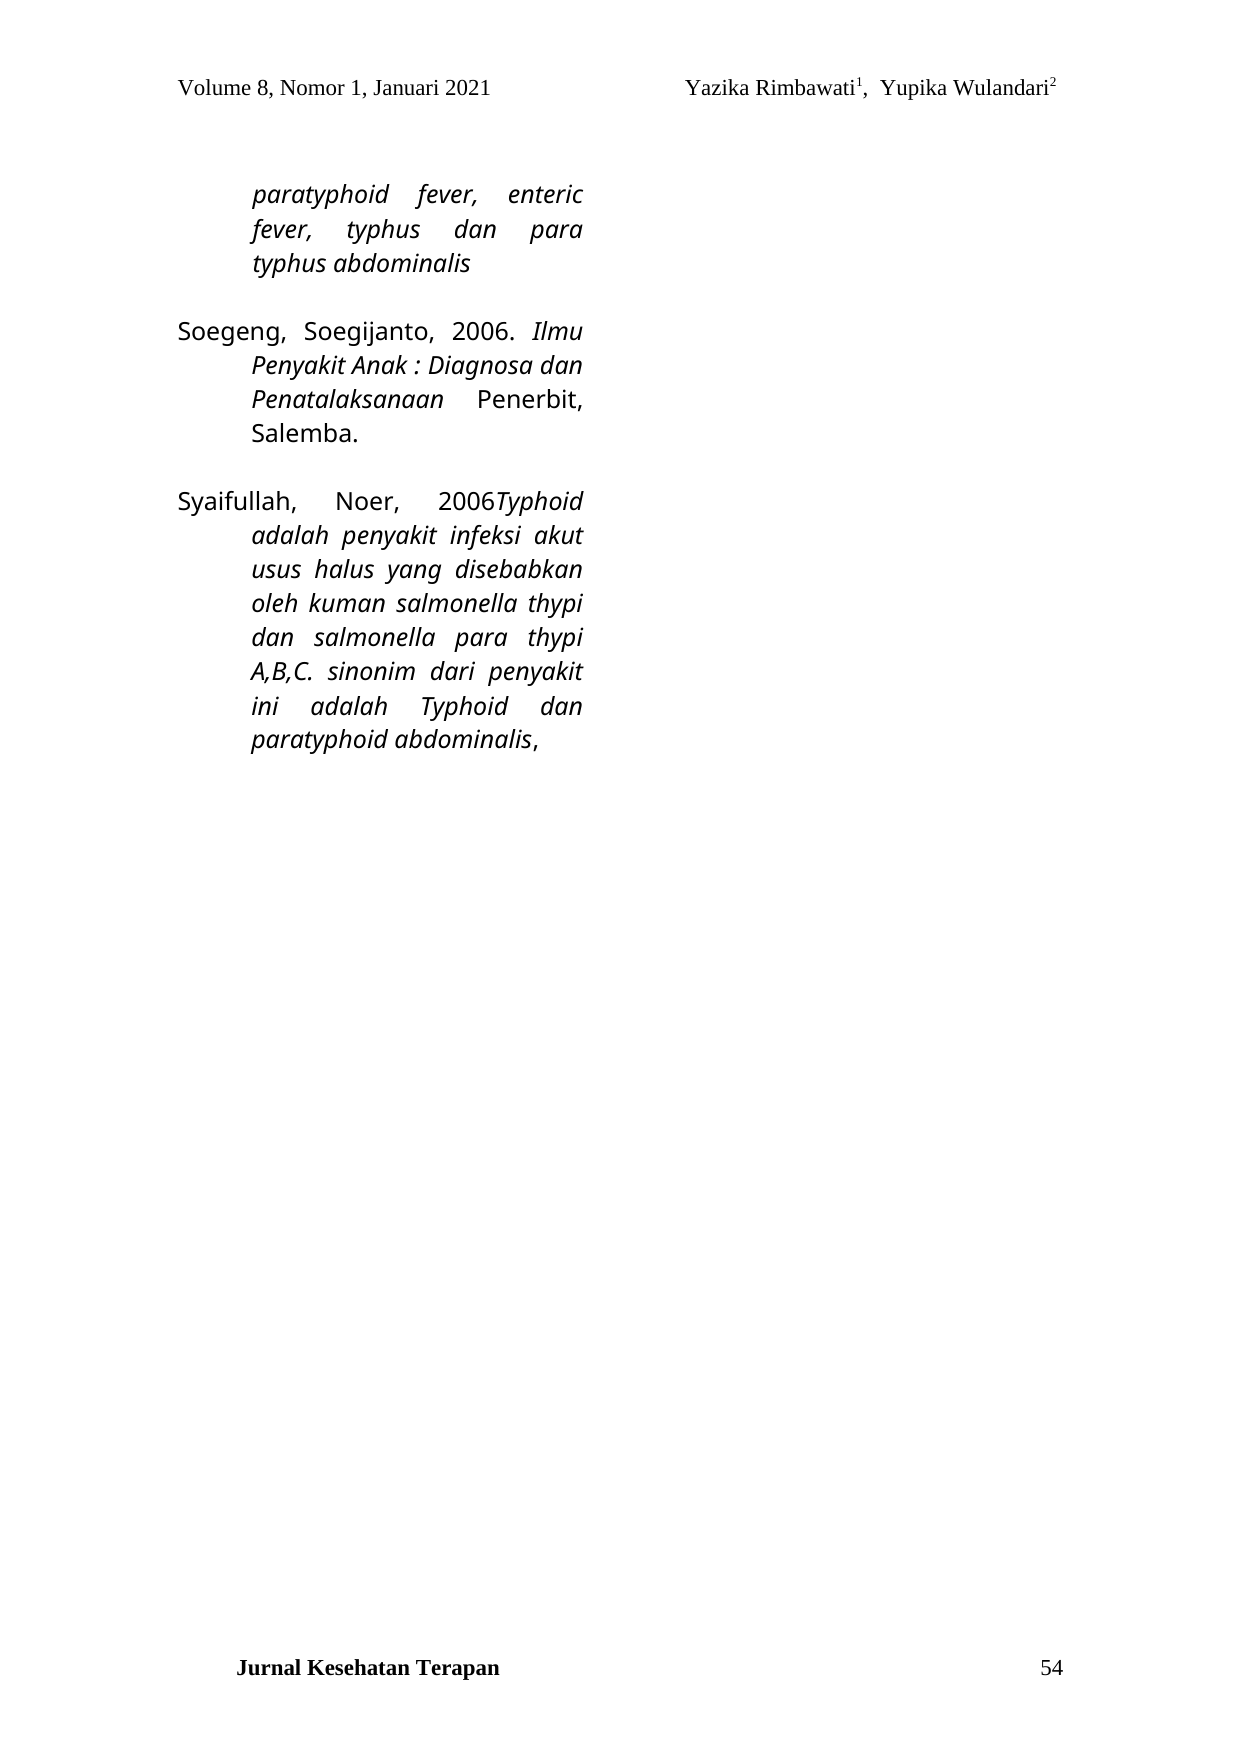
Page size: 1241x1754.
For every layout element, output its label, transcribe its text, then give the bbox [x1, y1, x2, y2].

text Soegeng, Soegijanto, 2006. Ilmu Penyakit Anak : Diagnosa dan Penatalaksanaan Penerbit, Salemba. [177, 313, 583, 450]
text Syaifullah, Noer, 2006Typhoid adalah penyakit infeksi akut usus halus yang disebabkan oleh kuman salmonella thypi dan salmonella para thypi A,B,C. sinonim dari penyakit ini adalah Typhoid dan paratyphoid abdominalis, [177, 484, 583, 756]
